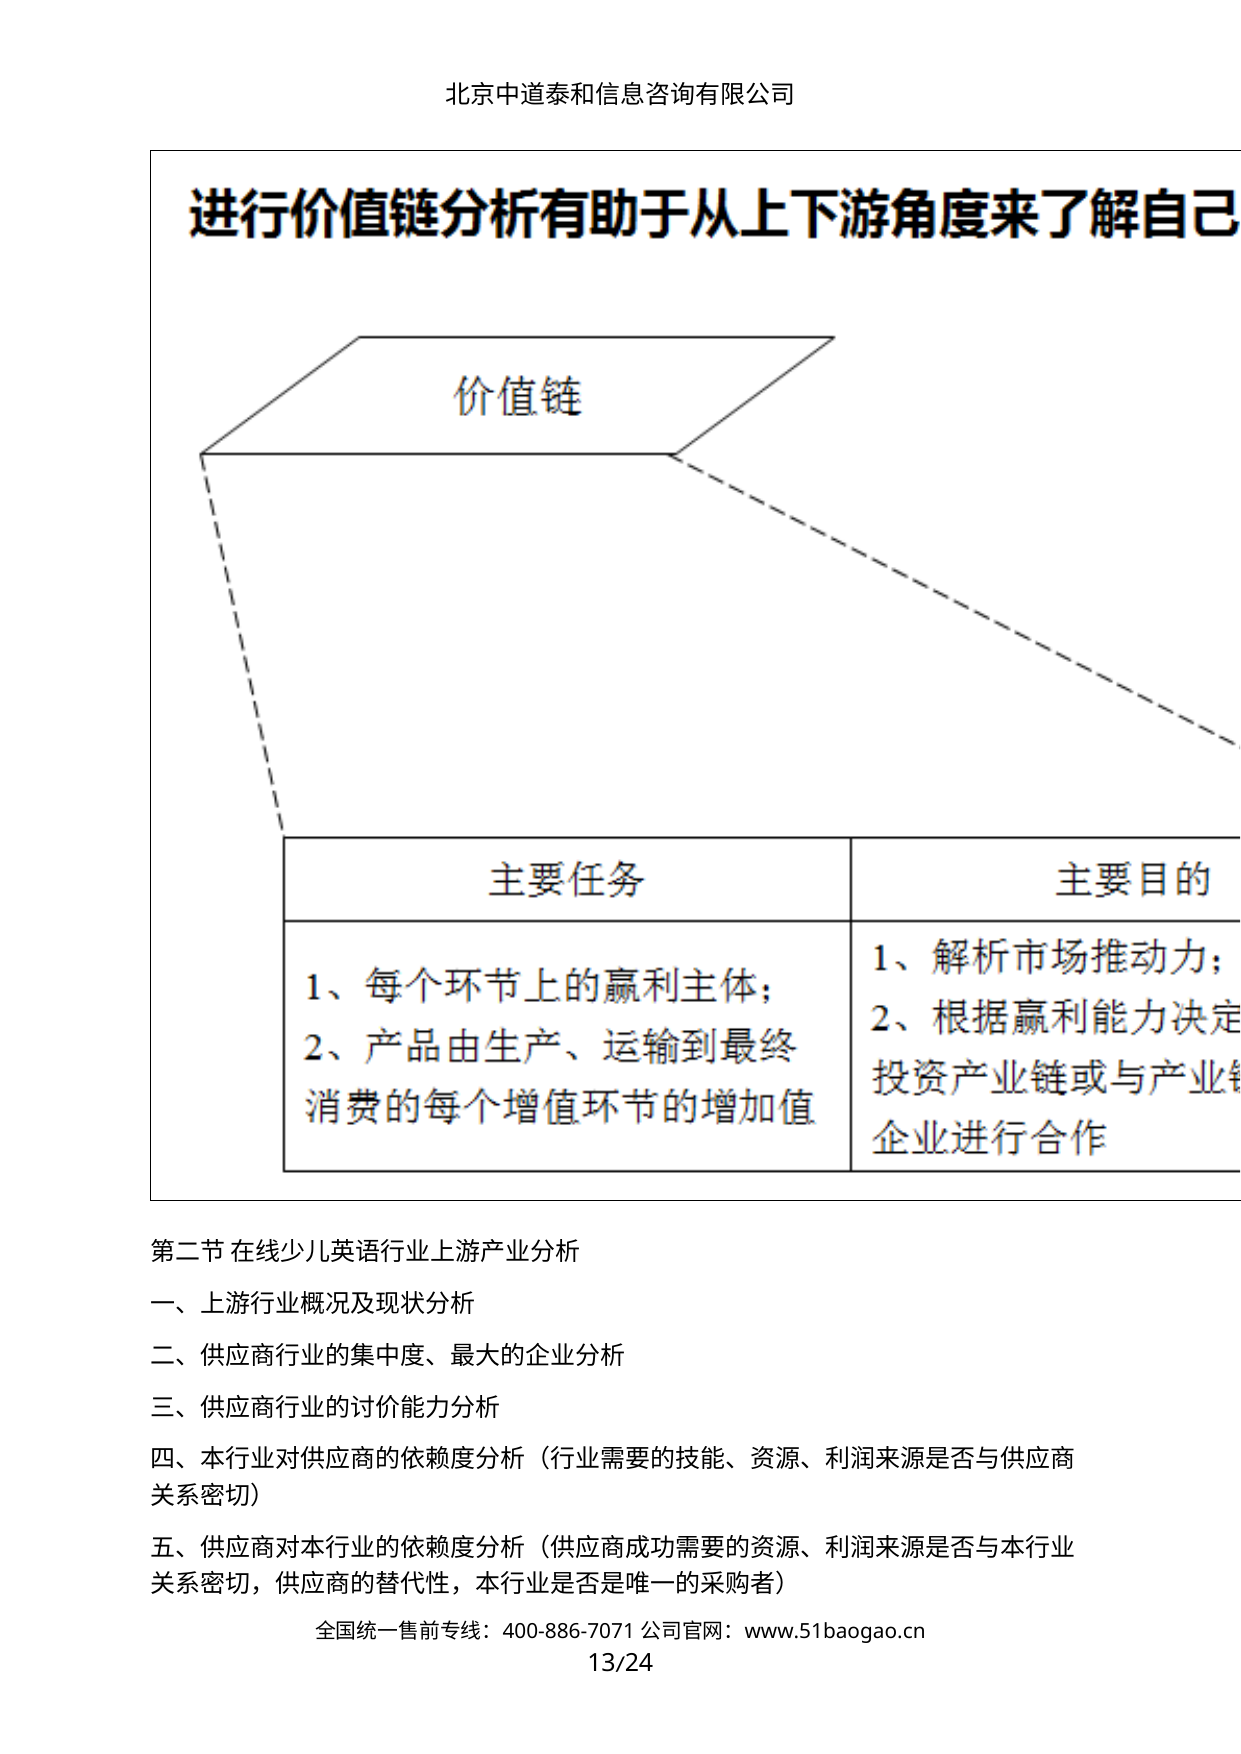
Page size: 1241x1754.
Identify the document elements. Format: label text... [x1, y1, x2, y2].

text 一、上游行业概况及现状分析 [150, 1283, 1090, 1319]
picture [151, 151, 1241, 1200]
text 二、供应商行业的集中度、最大的企业分析 [150, 1335, 1090, 1371]
text 五、供应商对本行业的依赖度分析（供应商成功需要的资源、利润来源是否与本行业关系密切，供应商的替代性，本行业是否是唯一的采购者） [150, 1527, 1090, 1599]
text 第二节 在线少儿英语行业上游产业分析 [150, 1231, 1090, 1268]
text 三、供应商行业的讨价能力分析 [150, 1387, 1090, 1423]
text 四、本行业对供应商的依赖度分析（行业需要的技能、资源、利润来源是否与供应商关系密切） [150, 1439, 1090, 1511]
